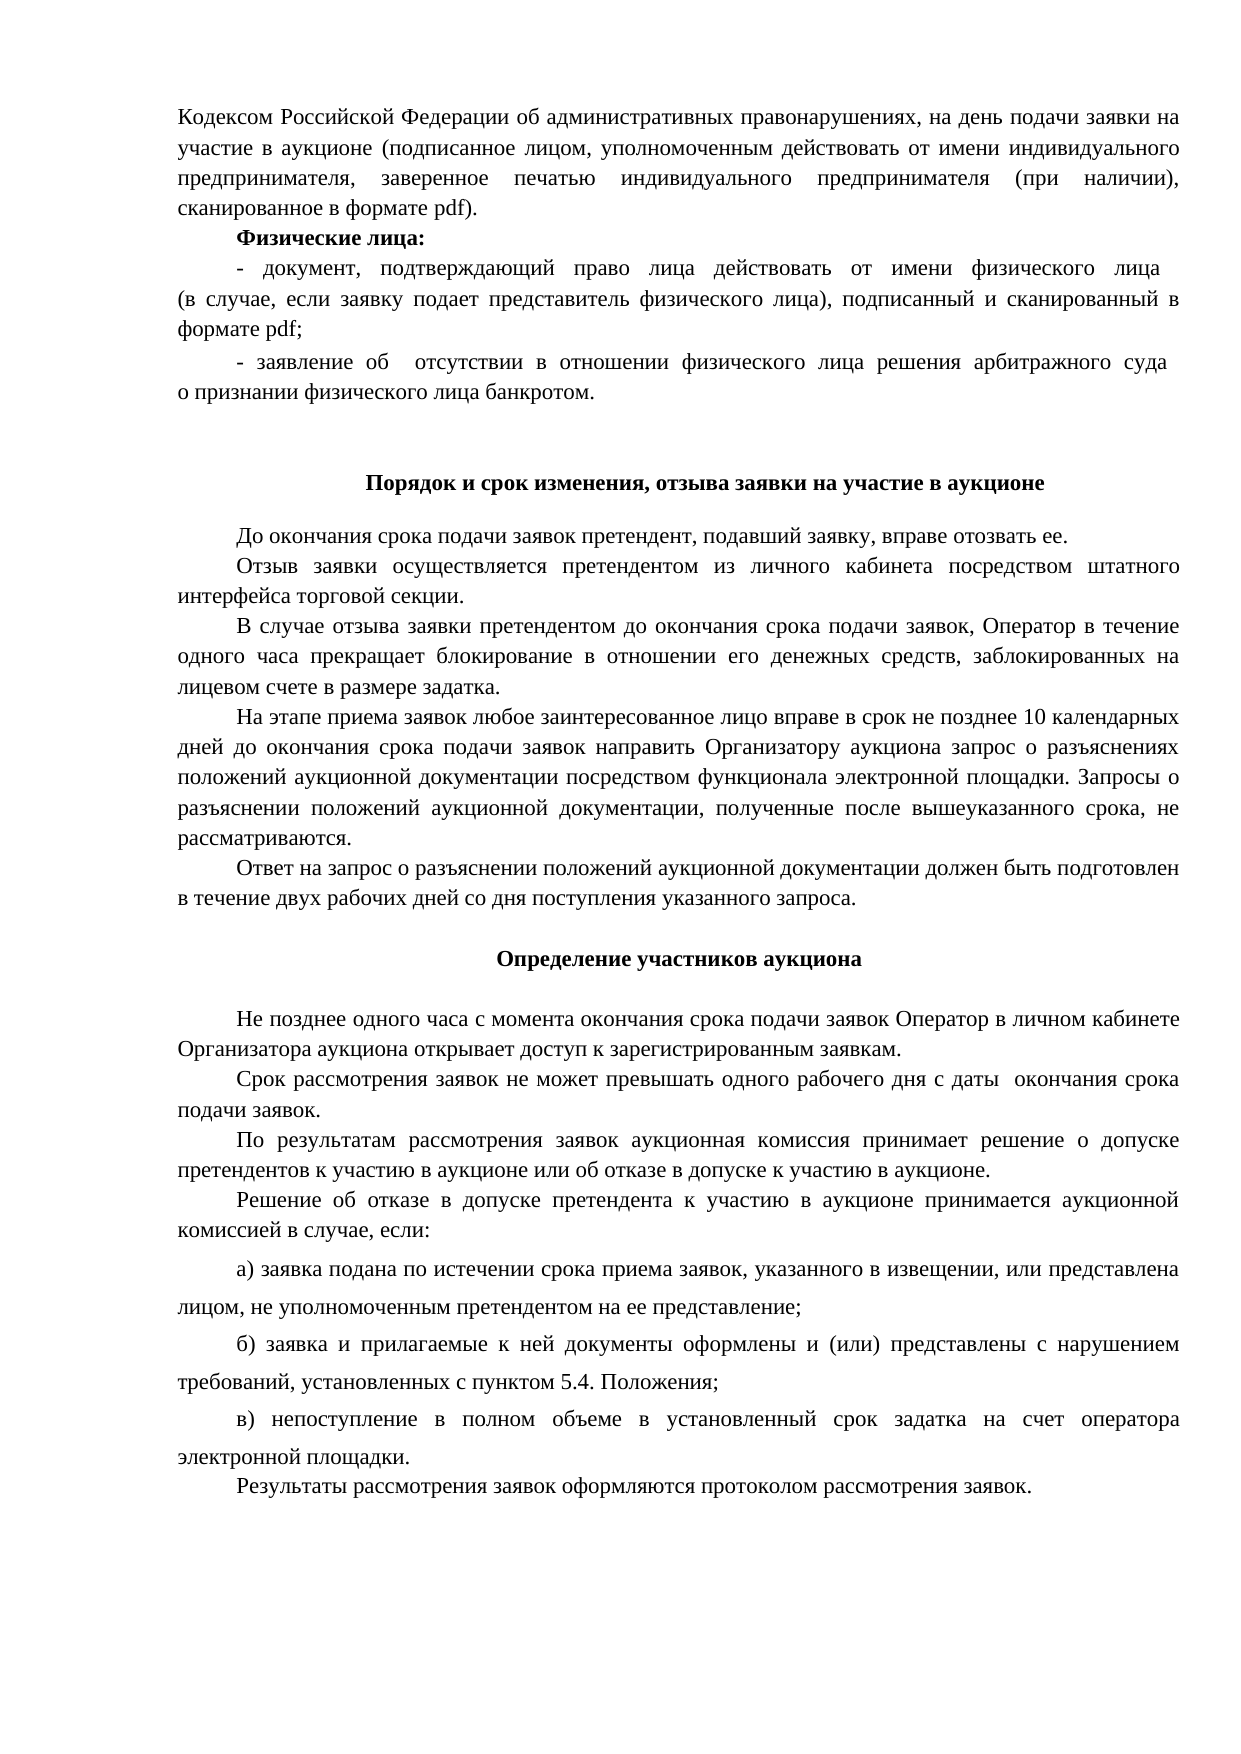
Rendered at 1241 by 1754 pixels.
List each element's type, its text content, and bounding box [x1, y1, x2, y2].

list До окончания срока подачи заявок претендент, подавший заявку, вправе отозвать ее. [177, 522, 1181, 548]
text а) заявка подана по истечении срока приема заявок, указанного в извещении, или представлена лицом, не уполномоченным претендентом на ее представление; [177, 1247, 1181, 1322]
text Определение участников аукциона [177, 944, 1181, 971]
text б) заявка и прилагаемые к ней документы оформлены и (или) представлены с нарушением требований, установленных с пунктом 5.4. Положения; [177, 1322, 1181, 1397]
text - документ, подтверждающий право лица действовать от имени физического лица (в случае, если заявку подает представитель физического лица), подписанный и сканированный в формате pdf; [177, 254, 1181, 341]
text Физические лица: [177, 224, 1181, 251]
text Решение об отказе в допуске претендента к участию в аукционе принимается аукционной комиссией в случае, если: [177, 1186, 1181, 1243]
text Срок рассмотрения заявок не может превышать одного рабочего дня с даты окончания срока подачи заявок. [177, 1065, 1181, 1122]
text По результатам рассмотрения заявок аукционная комиссия принимает решение о допуске претендентов к участию в аукционе или об отказе в допуске к участию в аукционе. [177, 1126, 1181, 1182]
list В случае отзыва заявки претендентом до окончания срока подачи заявок, Оператор в течение одного часа прекращает блокирование в отношении его денежных средств, заблокированных на лицевом счете в размере задатка. [177, 612, 1181, 699]
list Ответ на запрос о разъяснении положений аукционной документации должен быть подготовлен в течение двух рабочих дней со дня поступления указанного запроса. [177, 854, 1181, 911]
list На этапе приема заявок любое заинтересованное лицо вправе в срок не позднее 10 календарных дней до окончания срока подачи заявок направить Организатору аукциона запрос о разъяснениях положений аукционной документации посредством функционала электронной площадки. Запросы о разъяснении положений аукционной документации, полученные после вышеуказанного срока, не рассматриваются. [177, 703, 1181, 850]
text - заявление об отсутствии в отношении физического лица решения арбитражного суда о признании физического лица банкротом. [177, 348, 1181, 405]
text Результаты рассмотрения заявок оформляются протоколом рассмотрения заявок. [177, 1472, 1181, 1498]
list Отзыв заявки осуществляется претендентом из личного кабинета посредством штатного интерфейса торговой секции. [177, 552, 1181, 608]
text в) непоступление в полном объеме в установленный срок задатка на счет оператора электронной площадки. [177, 1397, 1181, 1472]
list Порядок и срок изменения, отзыва заявки на участие в аукционе [229, 469, 1181, 495]
text Не позднее одного часа с момента окончания срока подачи заявок Оператор в личном кабинете Организатора аукциона открывает доступ к зарегистрированным заявкам. [177, 1005, 1181, 1062]
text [177, 103, 1181, 220]
